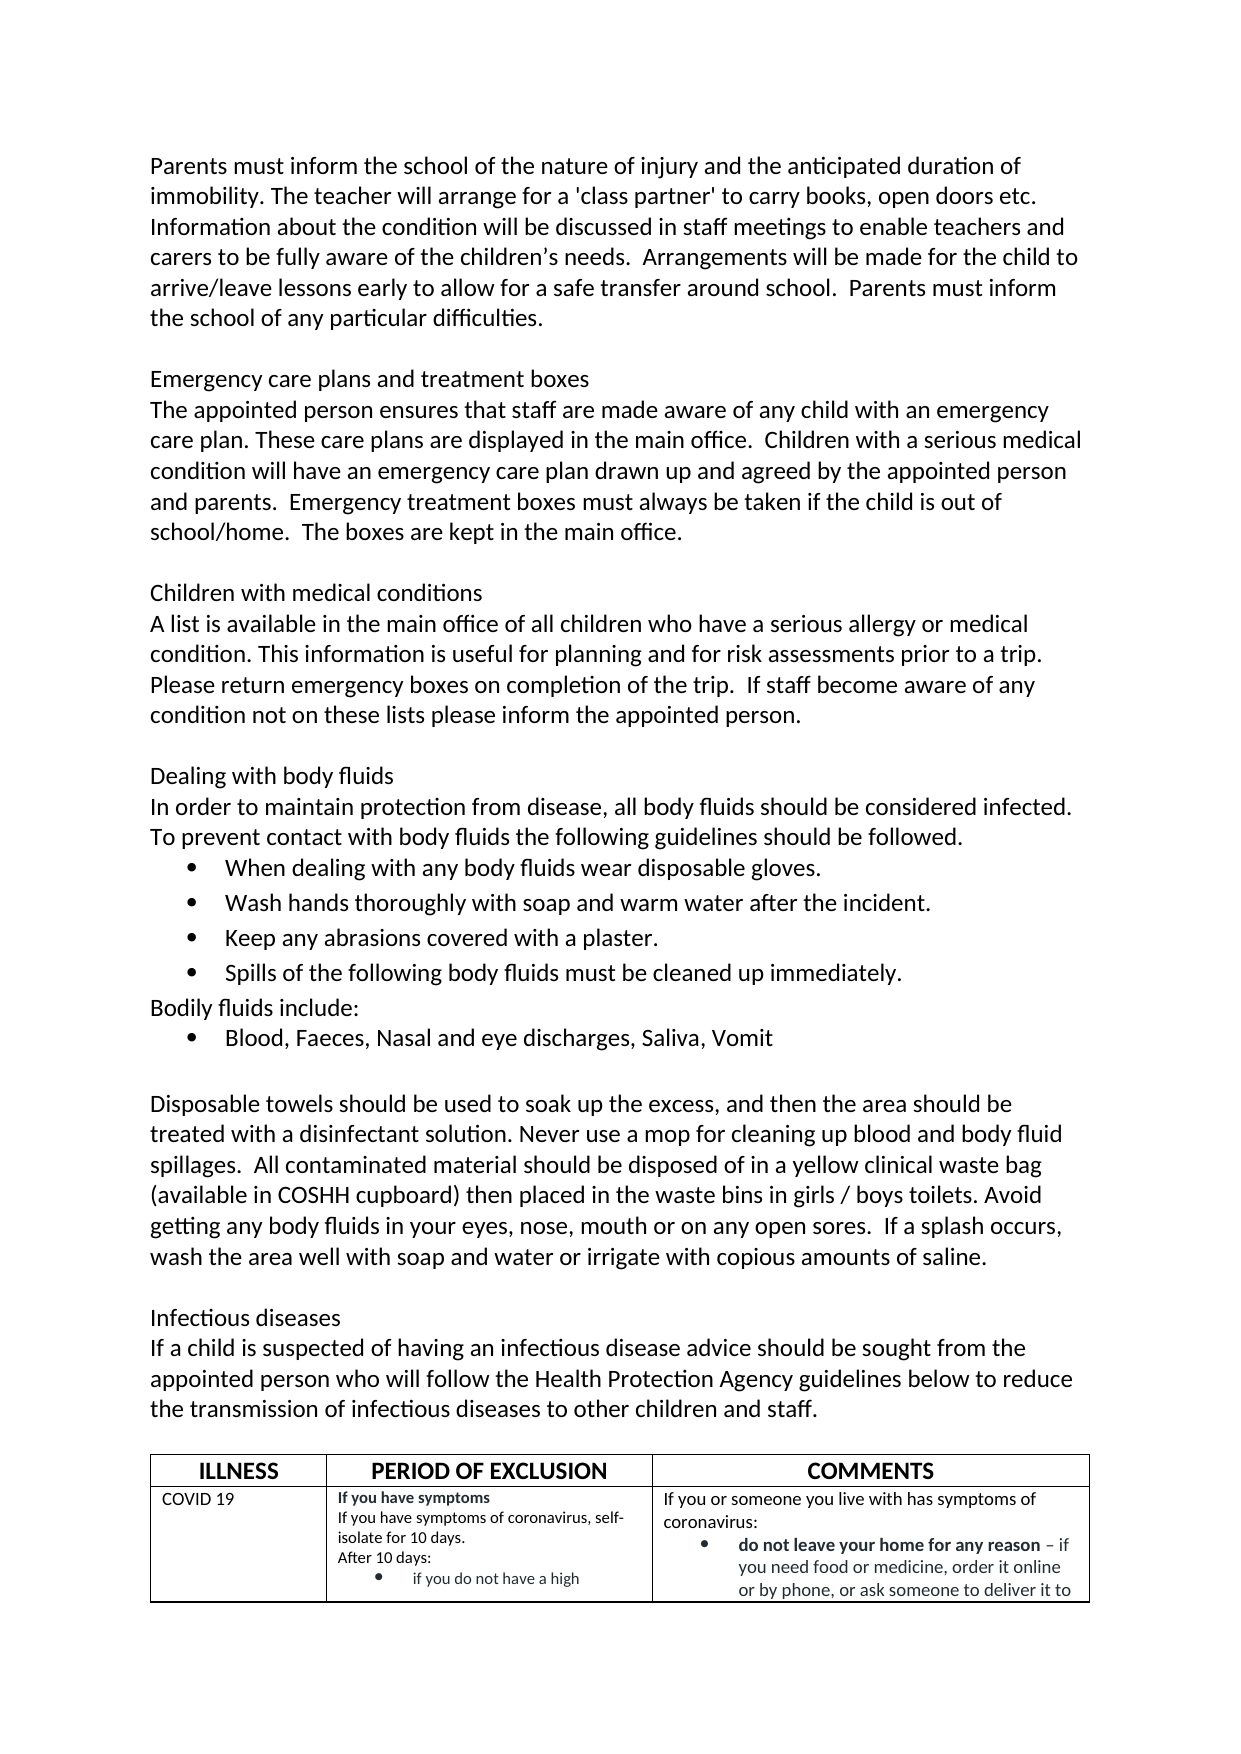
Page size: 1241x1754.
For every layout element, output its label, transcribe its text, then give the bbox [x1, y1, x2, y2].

table_header ILLNESS [151, 1455, 326, 1486]
table_header COMMENTS [653, 1455, 1089, 1486]
list Keep any abrasions covered with a plaster. [187, 922, 1090, 952]
text Disposable towels should be used to soak up the excess, and then the area should be treated with a disinfectant solution. Never use a mop for cleaning up blood and body fluid spillages. All contaminated material should be disposed of in a yellow clinical waste bag (available in COSHH cupboard) then placed in the waste bins in girls / boys toilets. Avoid getting any body fluids in your eyes, nose, mouth or on any open sores. If a splash occurs, wash the area well with soap and water or irrigate with copious amounts of saline. [150, 1088, 1090, 1271]
table_header PERIOD OF EXCLUSION [327, 1455, 652, 1486]
list Blood, Faeces, Nasal and eye discharges, Saliva, Vomit [187, 1022, 1090, 1053]
list Wash hands thoroughly with soap and warm water after the incident. [187, 887, 1090, 917]
list When dealing with any body fluids wear disposable gloves. [187, 852, 1090, 882]
text Infectious diseases [150, 1302, 1090, 1332]
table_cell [327, 1487, 652, 1601]
text Children with medical conditions [150, 577, 1090, 608]
text The appointed person ensures that staff are made aware of any child with an emergency care plan. These care plans are displayed in the main office. Children with a serious medical condition will have an emergency care plan drawn up and agreed by the appointed person and parents. Emergency treatment boxes must always be taken if the child is out of school/home. The boxes are kept in the main office. [150, 394, 1090, 547]
text Emergency care plans and treatment boxes [150, 364, 1090, 394]
text Dealing with body fluids [150, 760, 1090, 791]
table_cell COVID 19 [151, 1487, 326, 1601]
text Bodily fluids include: [150, 992, 1090, 1022]
text In order to maintain protection from disease, all body fluids should be considered infected. To prevent contact with body fluids the following guidelines should be followed. [150, 791, 1090, 852]
list Spills of the following body fluids must be cleaned up immediately. [187, 957, 1090, 987]
text A list is available in the main office of all children who have a serious allergy or medical condition. This information is useful for planning and for risk assessments prior to a trip. Please return emergency boxes on completion of the trip. If staff become aware of any condition not on these lists please inform the appointed person. [150, 608, 1090, 730]
text If a child is suspected of having an infectious disease advice should be sought from the appointed person who will follow the Health Protection Agency guidelines below to reduce the transmission of infectious diseases to other children and staff. [150, 1332, 1090, 1424]
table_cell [653, 1487, 1089, 1601]
text Parents must inform the school of the nature of injury and the anticipated duration of immobility. The teacher will arrange for a 'class partner' to carry books, open doors etc. Information about the condition will be discussed in staff meetings to enable teachers and carers to be fully aware of the children’s needs. Arrangements will be made for the child to arrive/leave lessons early to allow for a safe transfer around school. Parents must inform the school of any particular difficulties. [150, 150, 1090, 333]
